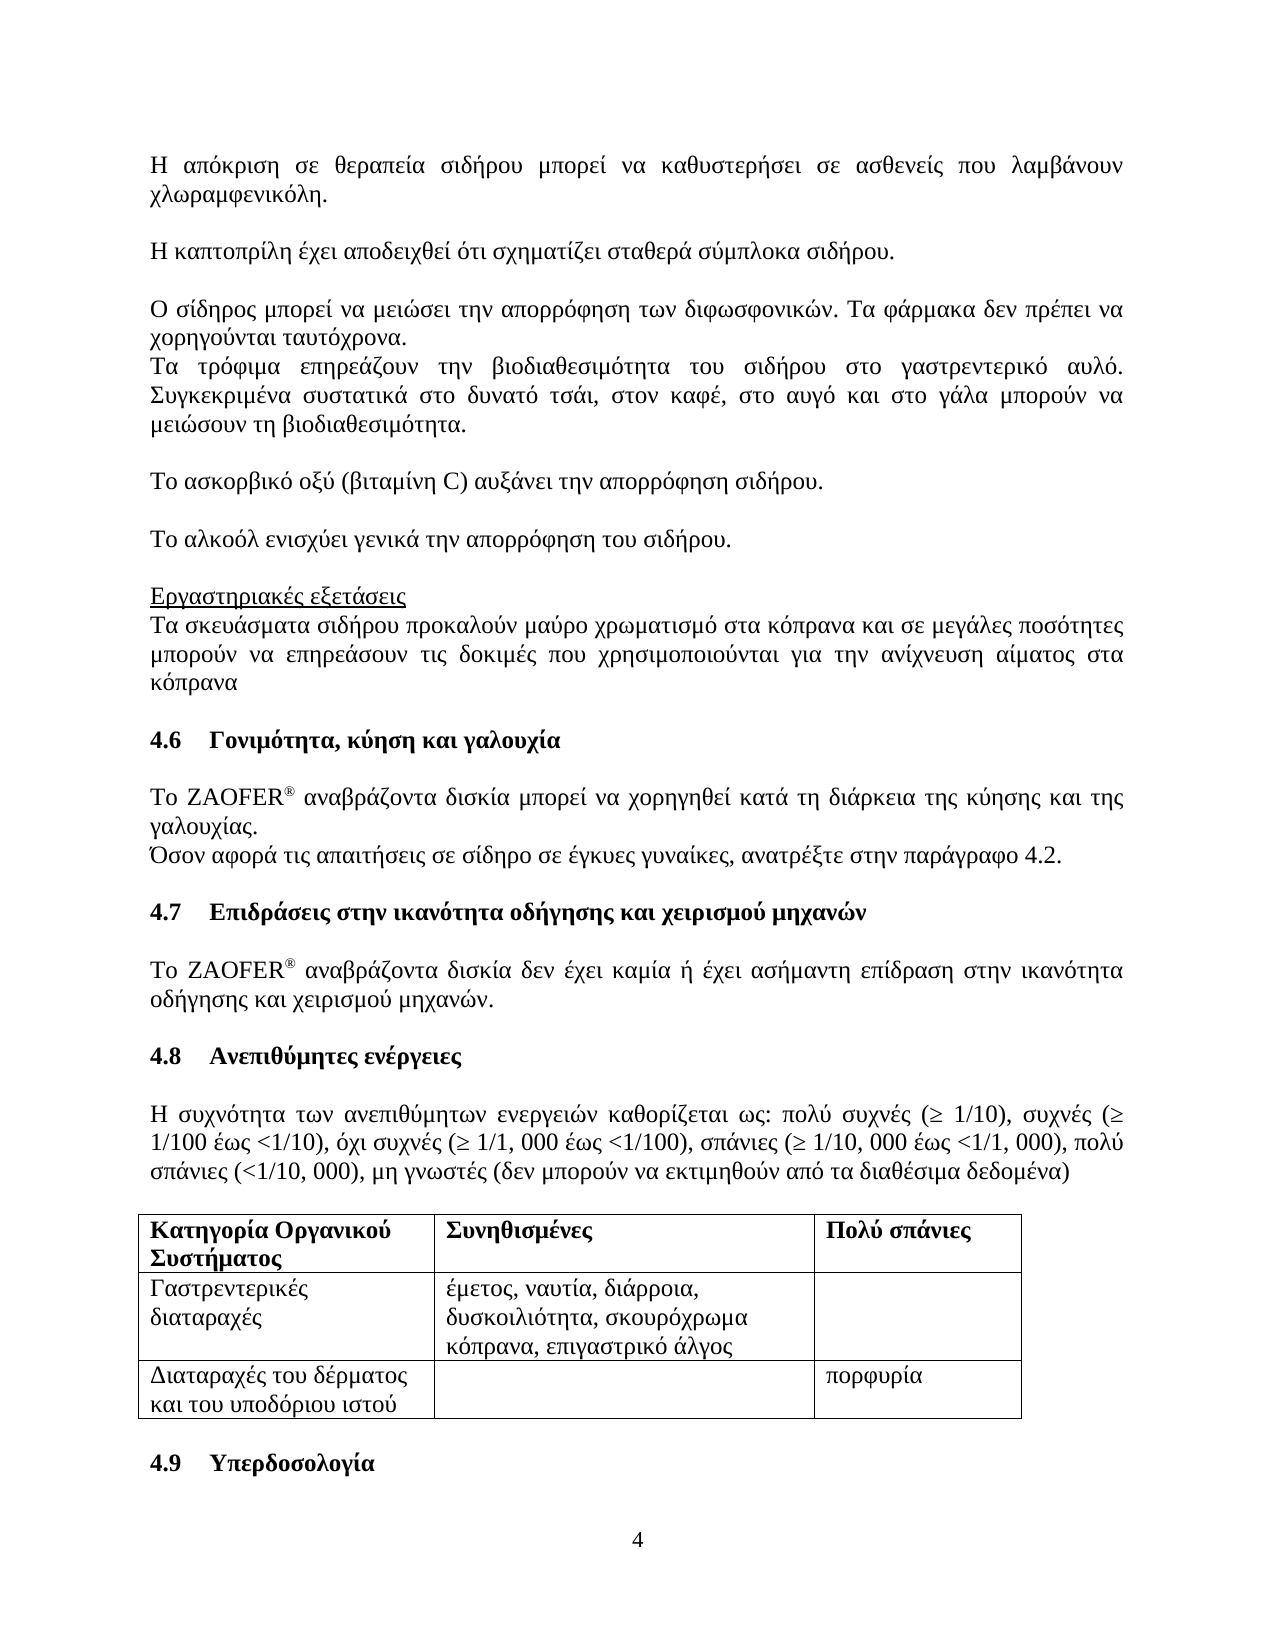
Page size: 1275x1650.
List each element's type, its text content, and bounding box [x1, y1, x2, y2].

list Επιδράσεις στην ικανότητα οδήγησης και χειρισμού μηχανών [150, 897, 1125, 926]
text Τα τρόφιμα επηρεάζουν την βιοδιαθεσιμότητα του σιδήρου στο γαστρεντερικό αυλό. Συγκεκριμένα συστατικά στο δυνατό τσάι, στον καφέ, στο αυγό και στο γάλα μπορούν να μειώσουν τη βιοδιαθεσιμότητα. [150, 351, 1125, 437]
table_cell πορφυρία [815, 1361, 1021, 1418]
list Ανεπιθύμητες ενέργειες [150, 1041, 1125, 1070]
table_cell Διαταραχές του δέρματος και του υποδόριου ιστού [139, 1361, 434, 1418]
table_cell έμετος, ναυτία, διάρροια, δυσκοιλιότητα, σκουρόχρωμα κόπρανα, επιγαστρικό άλγος [435, 1273, 814, 1359]
text Το ZAOFER® αναβράζοντα δισκία δεν έχει καμία ή έχει ασήμαντη επίδραση στην ικανότητα οδήγησης και χειρισμού μηχανών. [150, 955, 1125, 1012]
text Το αλκοόλ ενισχύει γενικά την απορρόφηση του σιδήρου. [150, 524, 1125, 552]
table_header Συνηθισμένες [435, 1215, 814, 1272]
table_cell [435, 1361, 814, 1418]
text Το ασκορβικό οξύ (βιταμίνη C) αυξάνει την απορρόφηση σιδήρου. [150, 466, 1125, 495]
table_cell Γαστρεντερικές διαταραχές [139, 1273, 434, 1359]
text 4.6 Γονιμότητα, κύηση και γαλουχία [150, 725, 1125, 754]
table_header Πολύ σπάνιες [815, 1215, 1021, 1272]
text Ο σίδηρος μπορεί να μειώσει την απορρόφηση των διφωσφονικών. Τα φάρμακα δεν πρέπει να χορηγούνται ταυτόχρονα. [150, 294, 1125, 351]
text Η απόκριση σε θεραπεία σιδήρου μπορεί να καθυστερήσει σε ασθενείς που λαμβάνουν χλωραμφενικόλη. [150, 150, 1125, 207]
text Το ZAOFER® αναβράζοντα δισκία μπορεί να χορηγηθεί κατά τη διάρκεια της κύησης και της γαλουχίας. [150, 782, 1125, 840]
text Τα σκευάσματα σιδήρου προκαλούν μαύρο χρωματισμό στα κόπρανα και σε μεγάλες ποσότητες μπορούν να επηρεάσουν τις δοκιμές που χρησιμοποιούνται για την ανίχνευση αίματος στα κόπρανα [150, 610, 1125, 696]
table_header Κατηγορία Οργανικού Συστήματος [139, 1215, 434, 1272]
text Εργαστηριακές εξετάσεις [150, 581, 1125, 610]
text Η συχνότητα των ανεπιθύμητων ενεργειών καθορίζεται ως: πολύ συχνές (≥ 1/10), συχνές (≥ 1/100 έως <1/10), όχι συχνές (≥ 1/1, 000 έως <1/100), σπάνιες (≥ 1/10, 000 έως <1/1, 000), πολύ σπάνιες (<1/10, 000), μη γνωστές (δεν μπορούν να εκτιμηθούν από τα διαθέσιμα δεδομένα) [150, 1099, 1125, 1185]
text Η καπτοπρίλη έχει αποδειχθεί ότι σχηματίζει σταθερά σύμπλοκα σιδήρου. [150, 236, 1125, 265]
table_cell [815, 1273, 1021, 1359]
text Όσον αφορά τις απαιτήσεις σε σίδηρο σε έγκυες γυναίκες, ανατρέξτε στην παράγραφο 4.2. [150, 840, 1125, 869]
list Υπερδοσολογία [150, 1448, 1125, 1477]
